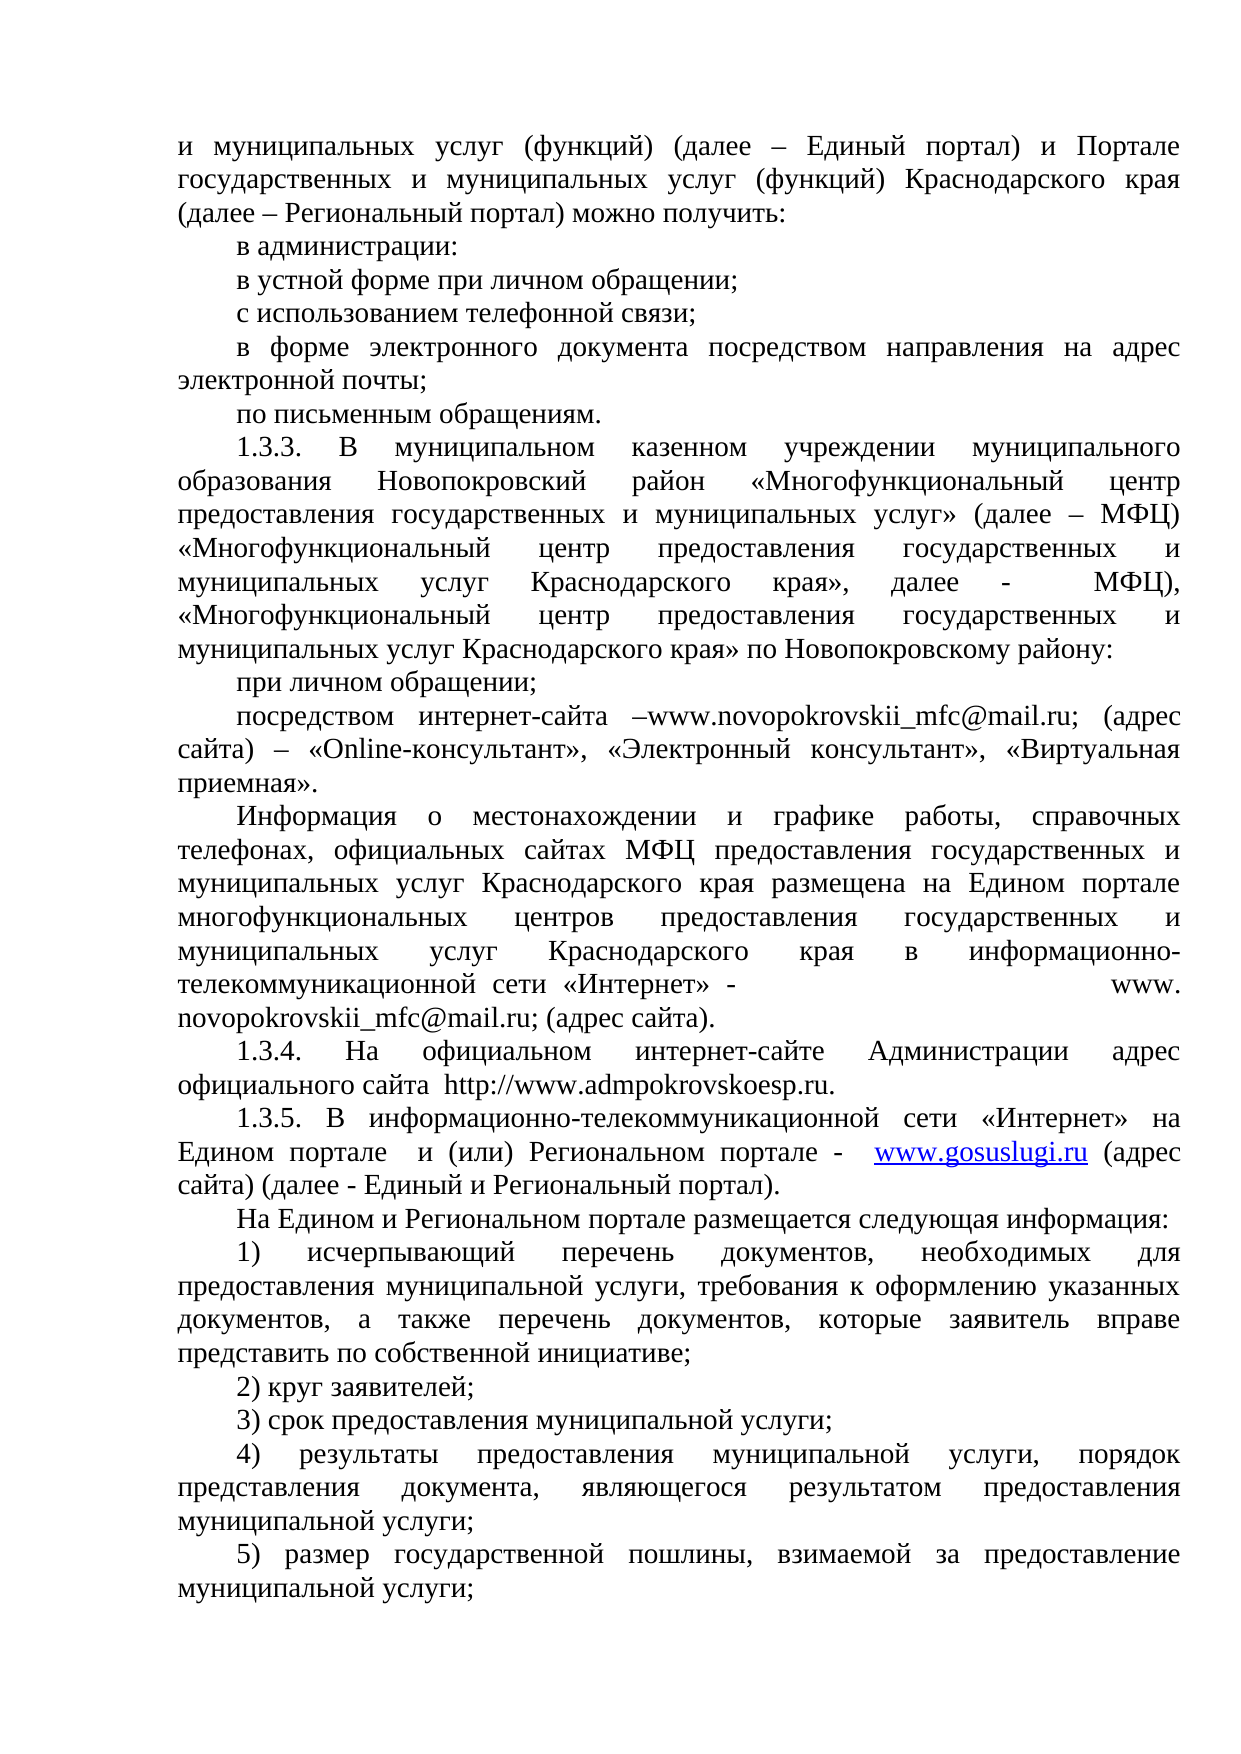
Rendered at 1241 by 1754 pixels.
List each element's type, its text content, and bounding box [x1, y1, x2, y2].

text в форме электронного документа посредством направления на адрес электронной почты; [177, 329, 1181, 396]
text 4) результаты предоставления муниципальной услуги, порядок представления документа, являющегося результатом предоставления муниципальной услуги; [177, 1436, 1181, 1536]
text с использованием телефонной связи; [177, 295, 1181, 329]
text 1.3.4. На официальном интернет-сайте Администрации адрес официального сайта http://www.admpokrovskoesp.ru. [177, 1033, 1181, 1100]
text посредством интернет-сайта –www.novopokrovskii_mfc@mail.ru; (адрес сайта) – «Online-консультант», «Электронный консультант», «Виртуальная приемная». [177, 698, 1181, 798]
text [177, 128, 1181, 228]
text в администрации: [177, 228, 1181, 262]
text при личном обращении; [177, 664, 1181, 698]
text На Едином и Региональном портале размещается следующая информация: [177, 1201, 1181, 1234]
text 1.3.5. В информационно-телекоммуникационной сети «Интернет» на Едином портале и (или) Региональном портале - www.gosuslugi.ru (адрес сайта) (далее - Единый и Региональный портал). [177, 1100, 1181, 1201]
text 1.3.3. В муниципальном казенном учреждении муниципального образования Новопокровский район «Многофункциональный центр предоставления государственных и муниципальных услуг» (далее – МФЦ) «Многофункциональный центр предоставления государственных и муниципальных услуг Краснодарского края», далее - МФЦ), «Многофункциональный центр предоставления государственных и муниципальных услуг Краснодарского края» по Новопокровскому району: [177, 429, 1181, 664]
text по письменным обращениям. [177, 396, 1181, 429]
text 2) круг заявителей; [177, 1369, 1181, 1402]
text 5) размер государственной пошлины, взимаемой за предоставление муниципальной услуги; [177, 1536, 1181, 1603]
text в устной форме при личном обращении; [177, 262, 1181, 295]
text Информация о местонахождении и графике работы, справочных телефонах, официальных сайтах МФЦ предоставления государственных и муниципальных услуг Краснодарского края размещена на Едином портале многофункциональных центров предоставления государственных и муниципальных услуг Краснодарского края в информационно-телекоммуникационной сети «Интернет» - www. novopokrovskii_mfc@mail.ru; (адрес сайта). [177, 798, 1181, 1033]
text 3) срок предоставления муниципальной услуги; [177, 1402, 1181, 1436]
text 1) исчерпывающий перечень документов, необходимых для предоставления муниципальной услуги, требования к оформлению указанных документов, а также перечень документов, которые заявитель вправе представить по собственной инициативе; [177, 1234, 1181, 1369]
